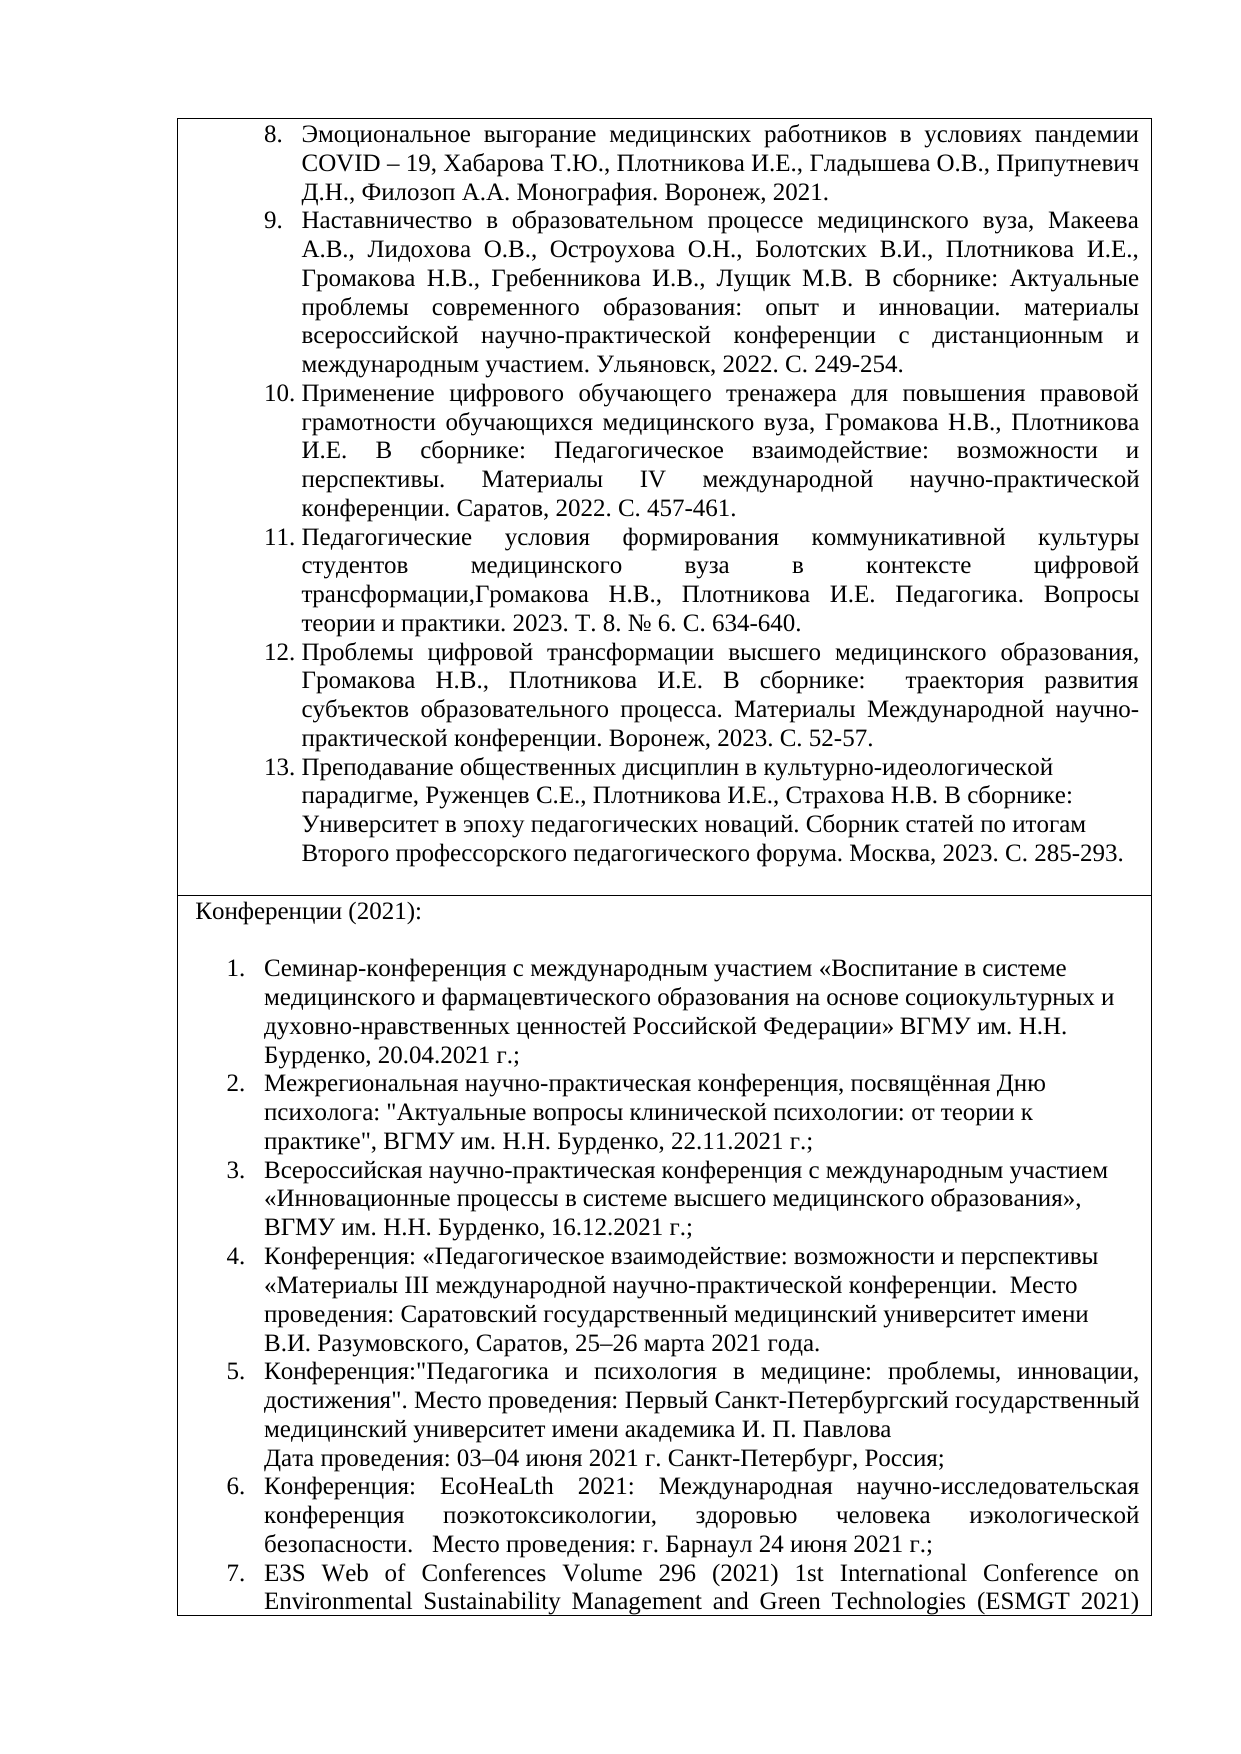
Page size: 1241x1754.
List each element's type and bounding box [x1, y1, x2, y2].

table_cell [178, 896, 1151, 1615]
table_cell [178, 119, 1151, 895]
